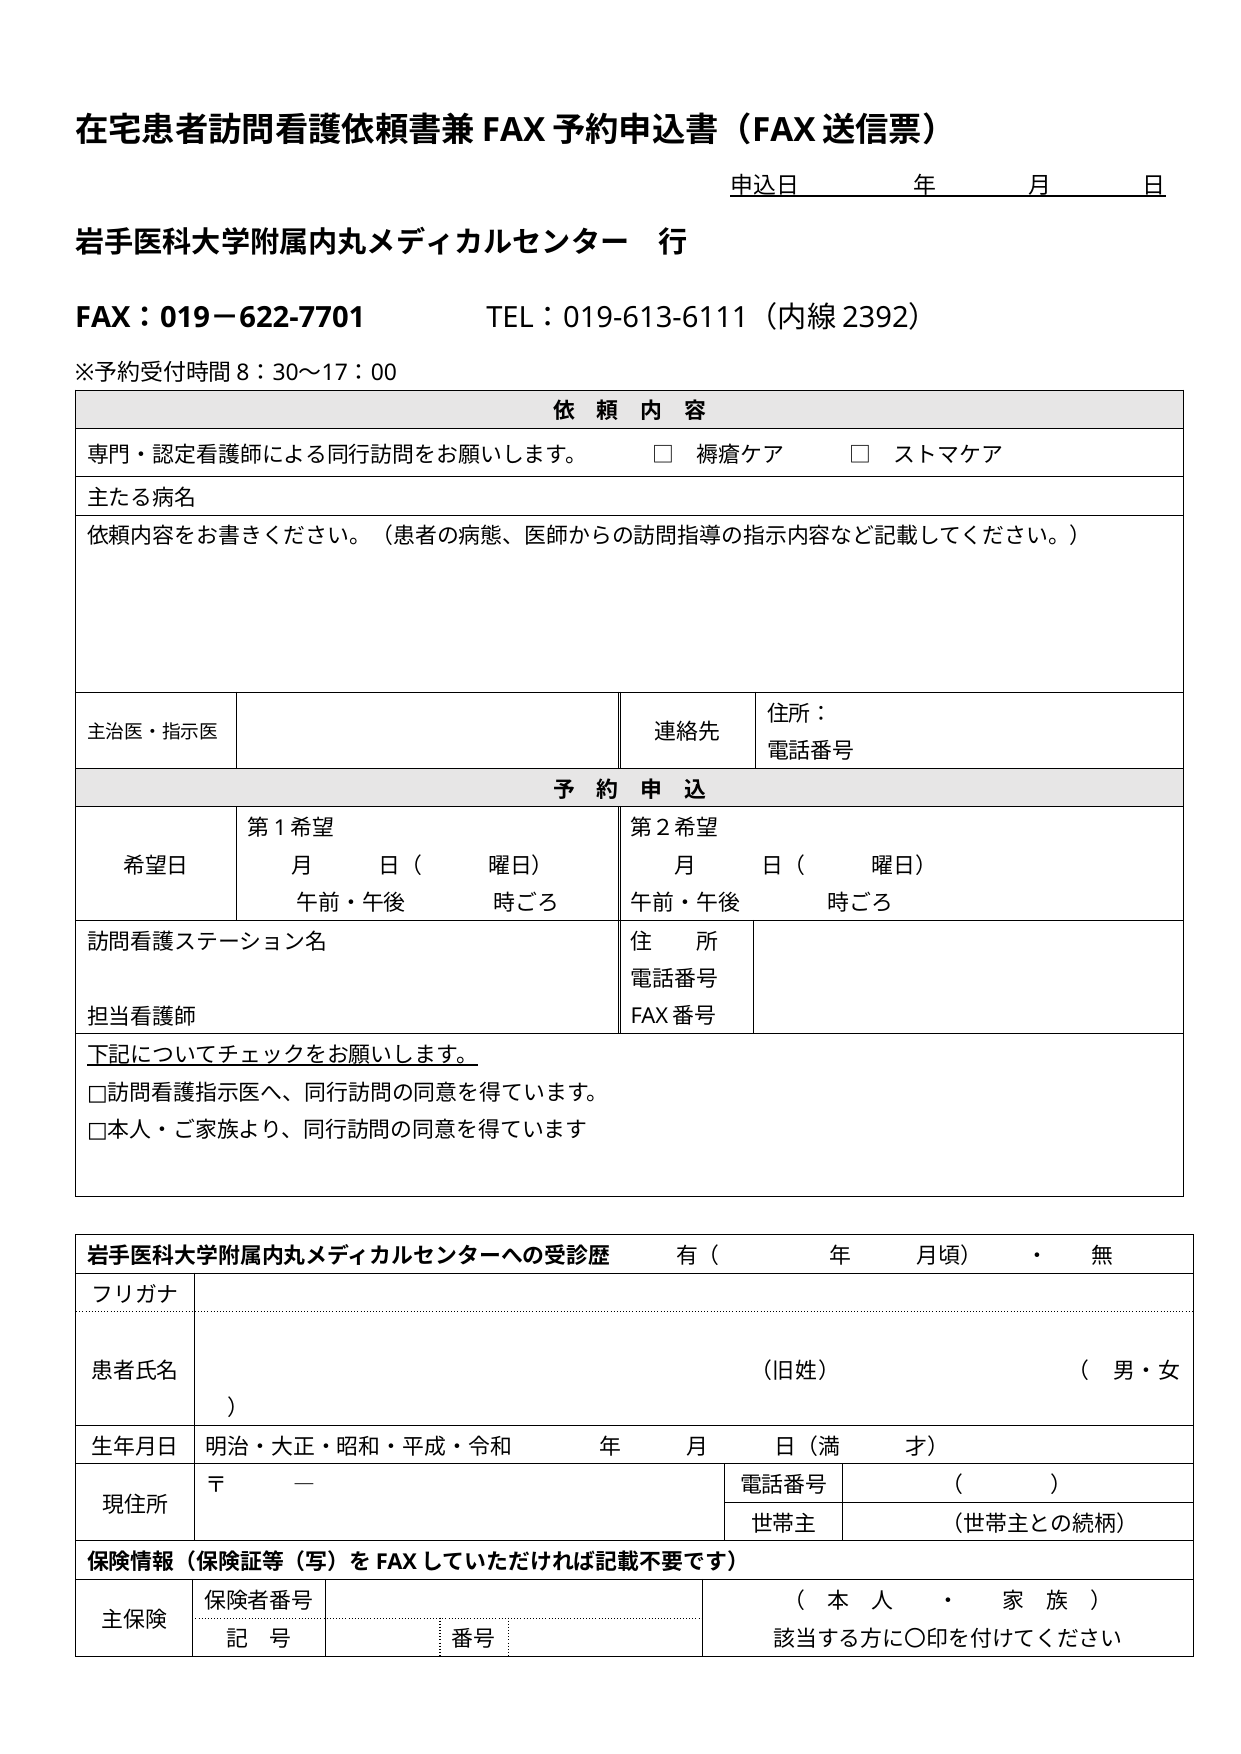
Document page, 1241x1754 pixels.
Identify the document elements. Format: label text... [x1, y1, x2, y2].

table_cell 第２希望 月 日（ 曜日） 午前・午後 時ごろ [621, 807, 1183, 920]
table_cell 現住所 [76, 1464, 194, 1540]
table_cell 希望日 [76, 807, 236, 920]
text 岩手医科大学附属内丸メディカルセンター 行 [75, 202, 1165, 277]
table_cell 記 号 [193, 1618, 325, 1656]
table_cell 保険者番号 [193, 1580, 325, 1617]
table_cell （ 本 人 ・ 家 族 ） 該当する方に〇印を付けてください [703, 1580, 1193, 1656]
text FAX：019－622-7701 TEL：019-613-6111（内線2392） [75, 277, 1165, 352]
text 申込日 年 月 日 [75, 164, 1165, 202]
table_cell [237, 693, 618, 768]
table_cell 保険情報（保険証等（写）をFAXしていただければ記載不要です） [76, 1541, 1193, 1579]
table_cell 主治医・指示医 [76, 693, 236, 768]
table_cell 明治・大正・昭和・平成・令和 年 月 日（満 才） [195, 1426, 1193, 1463]
table_cell [326, 1618, 440, 1656]
table_cell 予 約 申 込 [76, 769, 1183, 806]
table_cell （旧姓） （ 男・女 ） [195, 1311, 1193, 1425]
table_cell 番号 [440, 1618, 508, 1656]
table_cell 電話番号 [725, 1464, 842, 1502]
table_cell フリガナ [76, 1274, 194, 1311]
text ※予約受付時間8：30～17：00 [75, 352, 1165, 389]
table_cell 連絡先 [621, 693, 755, 768]
table_cell 患者氏名 [76, 1311, 194, 1425]
table_cell 第1希望 月 日（ 曜日） 午前・午後 時ごろ [237, 807, 618, 920]
table_cell 〒 ― [195, 1464, 724, 1540]
table_cell 世帯主 [725, 1503, 842, 1540]
table_cell 訪問看護ステーション名 担当看護師 [76, 921, 618, 1033]
table_cell [509, 1618, 702, 1656]
table_cell （ ） [843, 1464, 1193, 1502]
table_cell 依頼内容をお書きください。（患者の病態、医師からの訪問指導の指示内容など記載してください。） [76, 516, 1183, 692]
table_cell [326, 1580, 702, 1617]
table_header 依 頼 内 容 [76, 391, 1183, 428]
text 在宅患者訪問看護依頼書兼FAX予約申込書（FAX送信票） [75, 89, 1165, 164]
table_cell （世帯主との続柄） [843, 1503, 1193, 1540]
table_cell 住所： 電話番号 [756, 693, 1183, 768]
table_cell [195, 1274, 1193, 1311]
table_cell [754, 921, 1183, 1033]
table_cell 住 所 電話番号 FAX番号 [621, 921, 753, 1033]
table_cell 主たる病名 [76, 477, 1183, 514]
table_cell 主保険 [76, 1580, 192, 1656]
table_cell 専門・認定看護師による同行訪問をお願いします。 □ 褥瘡ケア □ ストマケア [76, 429, 1183, 476]
table_cell 生年月日 [76, 1426, 194, 1463]
table_header 岩手医科大学附属内丸メディカルセンターへの受診歴 有（ 年 月頃） ・ 無 [76, 1235, 1193, 1273]
table_cell 下記についてチェックをお願いします。 □訪問看護指示医へ、同行訪問の同意を得ています。 □本人・ご家族より、同行訪問の同意を得ています [76, 1034, 1183, 1196]
